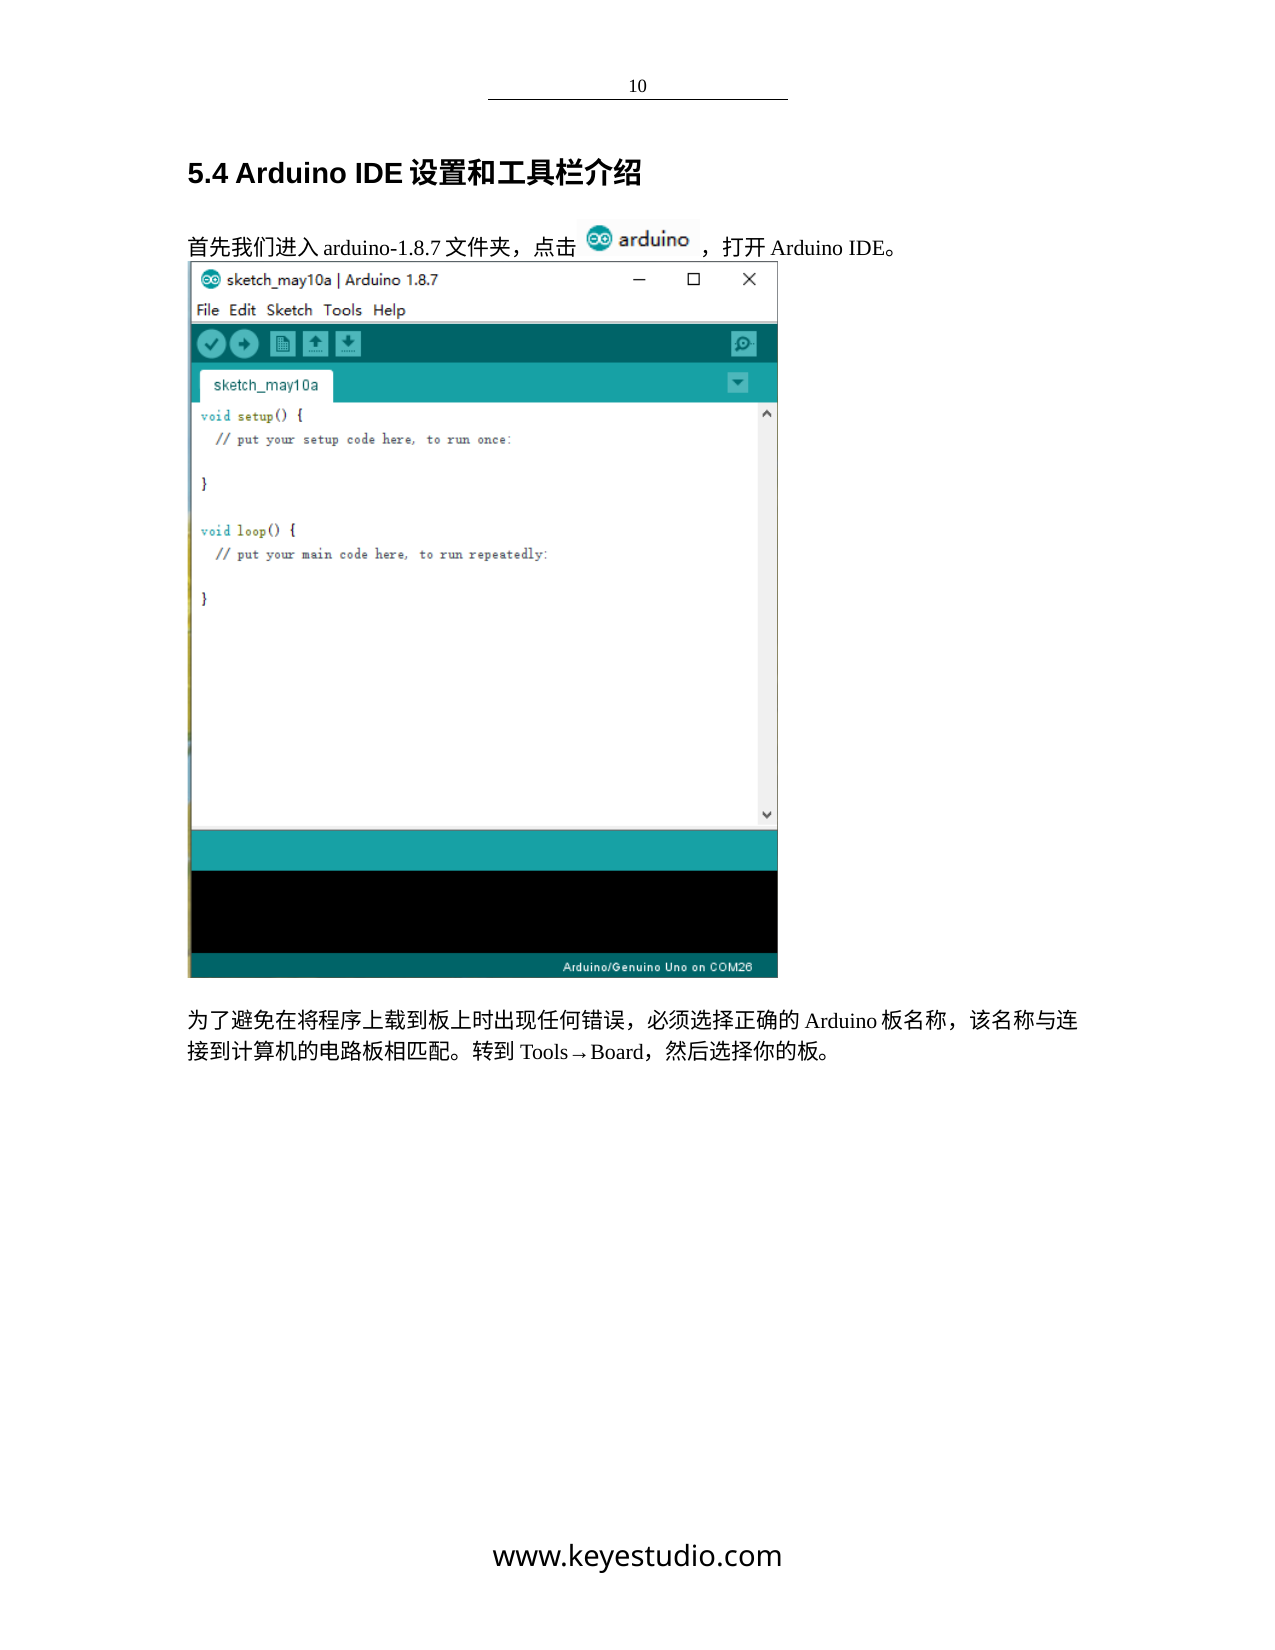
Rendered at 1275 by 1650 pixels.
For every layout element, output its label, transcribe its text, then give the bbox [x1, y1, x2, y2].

text 为了避免在将程序上载到板上时出现任何错误，必须选择正确的Arduino板名称，该名称与连接到计算机的电路板相匹配。转到Tools→Board，然后选择你的板。 [187, 1003, 1087, 1066]
subtitle 5.4 Arduino IDE设置和工具栏介绍 [187, 150, 1087, 192]
picture [576, 219, 700, 256]
picture [187, 261, 778, 978]
text 首先我们进入arduino-1.8.7文件夹，点击，打开Arduino IDE。 [187, 219, 1087, 262]
